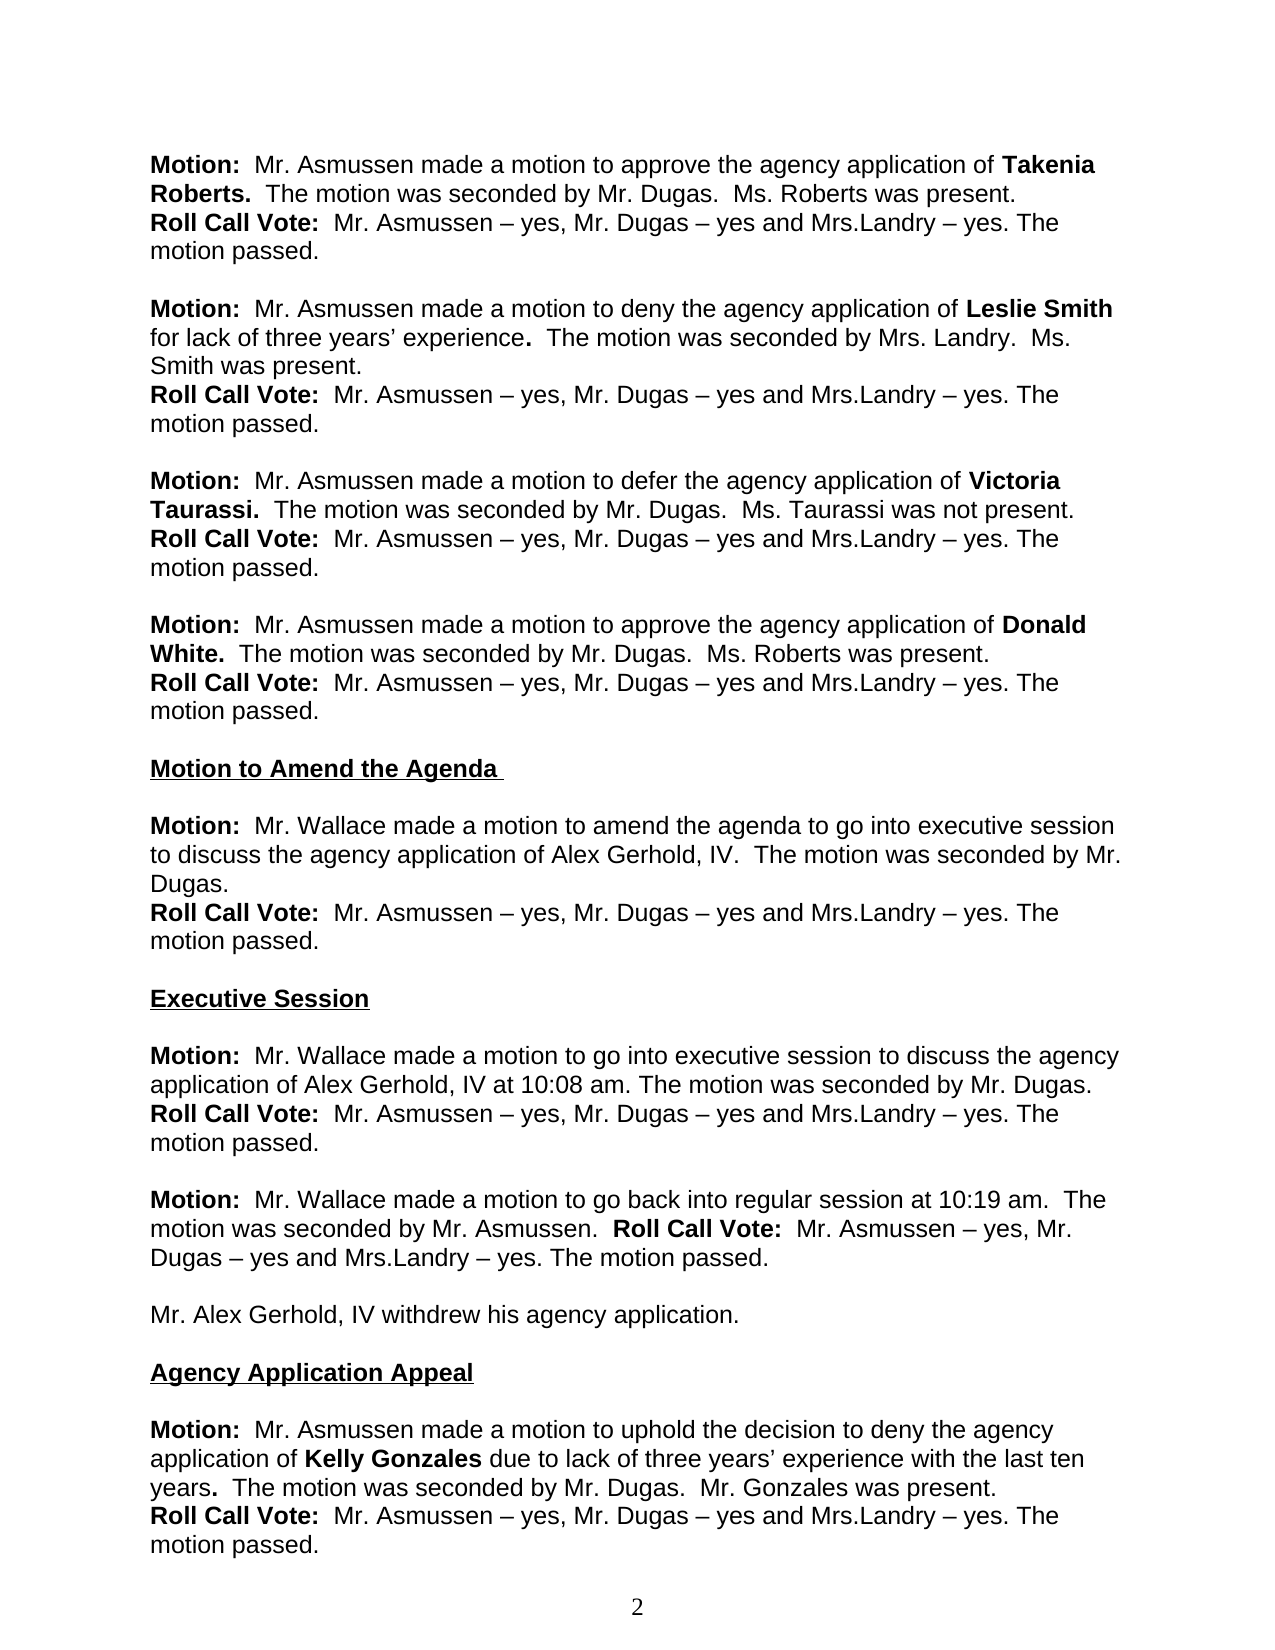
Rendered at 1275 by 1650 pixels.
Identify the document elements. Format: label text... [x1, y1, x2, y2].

text Agency Application Appeal [150, 1357, 1125, 1386]
text Executive Session [150, 984, 1125, 1012]
text Roll Call Vote: Mr. Asmussen – yes, Mr. Dugas – yes and Mrs.Landry – yes. The motion passed. [150, 667, 1125, 725]
text Roll Call Vote: Mr. Asmussen – yes, Mr. Dugas – yes and Mrs.Landry – yes. The motion passed. [150, 897, 1125, 955]
text Roll Call Vote: Mr. Asmussen – yes, Mr. Dugas – yes and Mrs.Landry – yes. The motion passed. [150, 524, 1125, 581]
text Motion: Mr. Wallace made a motion to go into executive session to discuss the agency application of Alex Gerhold, IV at 10:08 am. The motion was seconded by Mr. Dugas. Roll Call Vote: Mr. Asmussen – yes, Mr. Dugas – yes and Mrs.Landry – yes. The motion passed. [150, 1041, 1125, 1156]
text Motion: Mr. Asmussen made a motion to uphold the decision to deny the agency application of Kelly Gonzales due to lack of three years’ experience with the last ten years. The motion was seconded by Mr. Dugas. Mr. Gonzales was present. [150, 1415, 1125, 1501]
text Motion to Amend the Agenda [150, 754, 1125, 782]
text Motion: Mr. Asmussen made a motion to approve the agency application of Takenia Roberts. The motion was seconded by Mr. Dugas. Ms. Roberts was present. [150, 150, 1125, 207]
text Roll Call Vote: Mr. Asmussen – yes, Mr. Dugas – yes and Mrs.Landry – yes. The motion passed. [150, 1501, 1125, 1559]
text Motion: Mr. Asmussen made a motion to defer the agency application of Victoria Taurassi. The motion was seconded by Mr. Dugas. Ms. Taurassi was not present. [150, 466, 1125, 524]
text Roll Call Vote: Mr. Asmussen – yes, Mr. Dugas – yes and Mrs.Landry – yes. The motion passed. [150, 380, 1125, 437]
text Mr. Alex Gerhold, IV withdrew his agency application. [150, 1300, 1125, 1329]
text Motion: Mr. Wallace made a motion to amend the agenda to go into executive session to discuss the agency application of Alex Gerhold, IV. The motion was seconded by Mr. Dugas. [150, 811, 1125, 897]
text Roll Call Vote: Mr. Asmussen – yes, Mr. Dugas – yes and Mrs.Landry – yes. The motion passed. [150, 207, 1125, 265]
text Motion: Mr. Asmussen made a motion to approve the agency application of Donald White. The motion was seconded by Mr. Dugas. Ms. Roberts was present. [150, 610, 1125, 667]
text Motion: Mr. Wallace made a motion to go back into regular session at 10:19 am. The motion was seconded by Mr. Asmussen. Roll Call Vote: Mr. Asmussen – yes, Mr. Dugas – yes and Mrs.Landry – yes. The motion passed. [150, 1185, 1125, 1271]
text Motion: Mr. Asmussen made a motion to deny the agency application of Leslie Smith for lack of three years’ experience. The motion was seconded by Mrs. Landry. Ms. Smith was present. [150, 294, 1125, 380]
